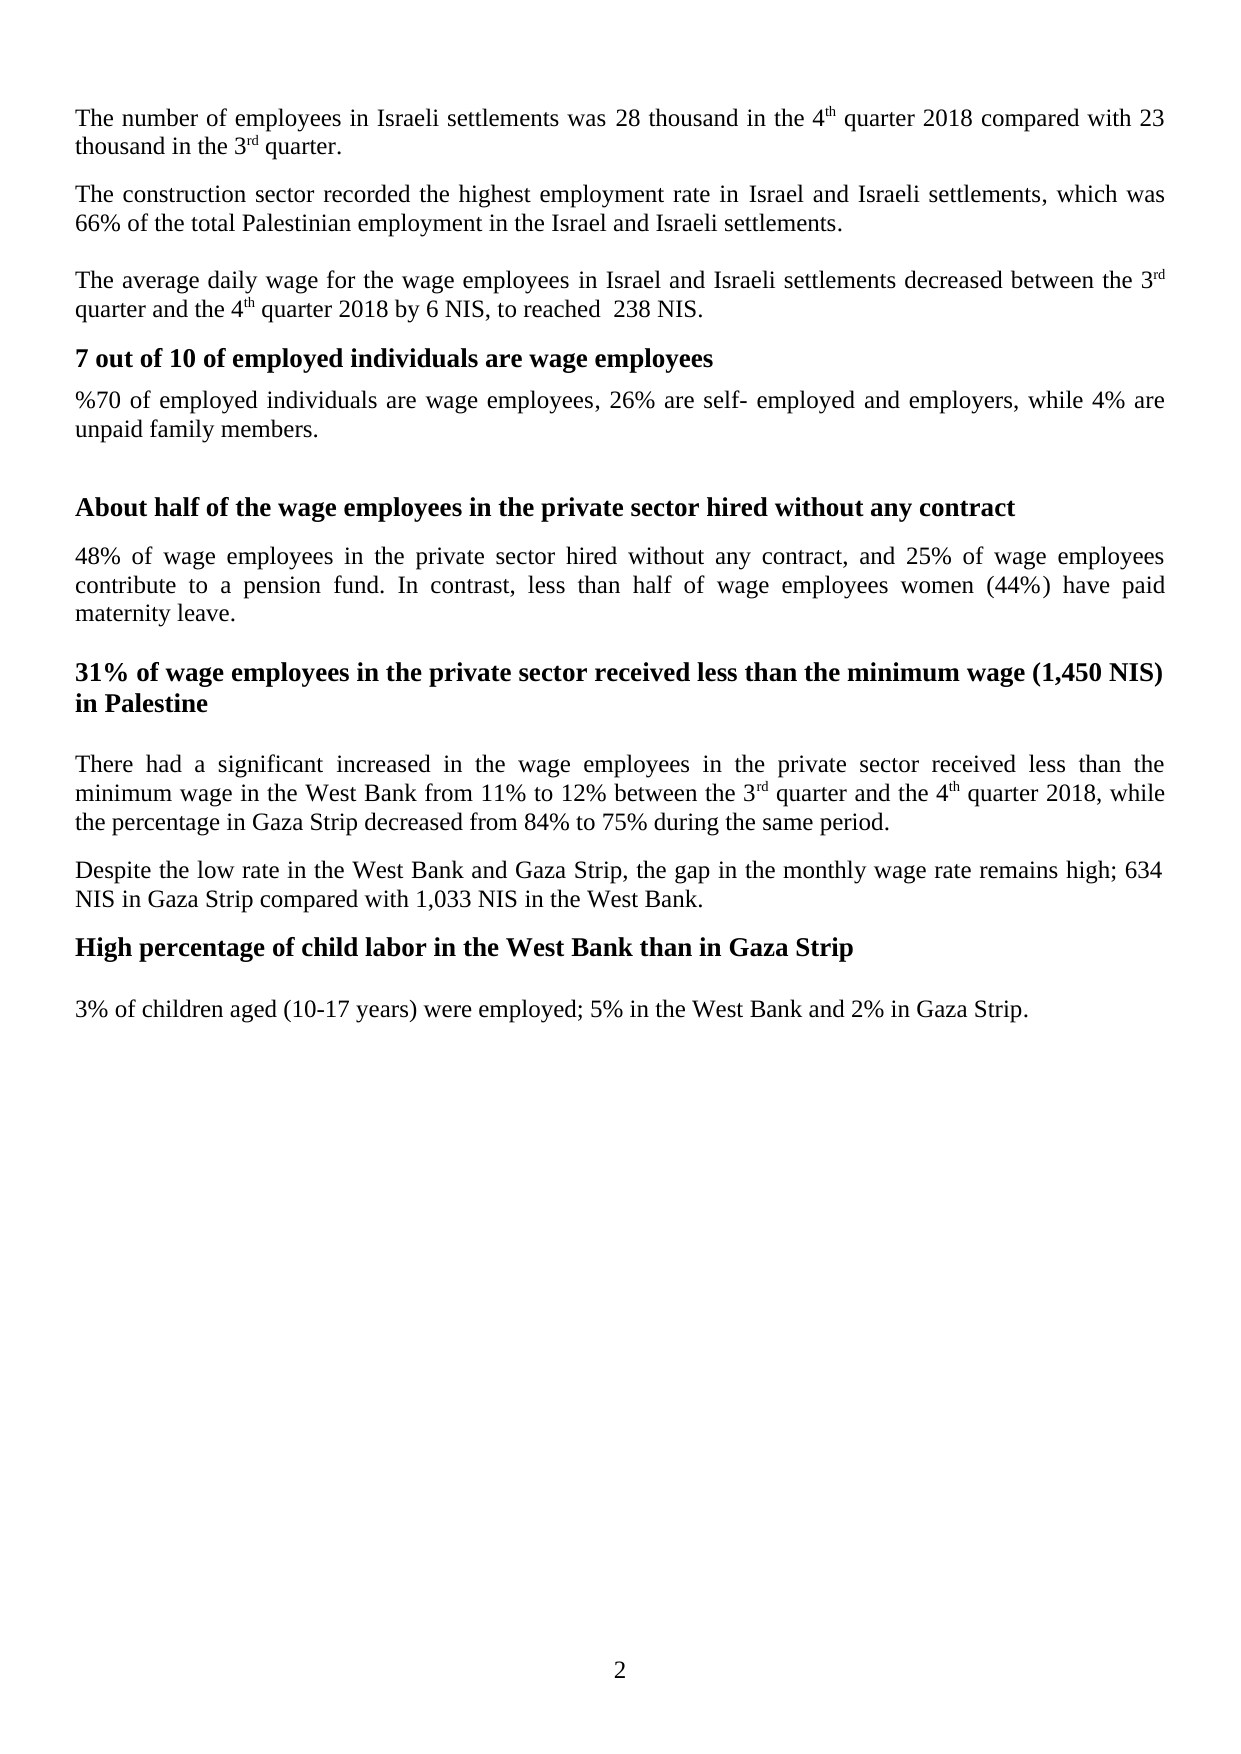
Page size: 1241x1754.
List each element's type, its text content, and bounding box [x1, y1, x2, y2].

text The construction sector recorded the highest employment rate in Israel and Israeli settlements, which was 66% of the total Palestinian employment in the Israel and Israeli settlements. [75, 179, 1165, 237]
text About half of the wage employees in the private sector hired without any contract [75, 491, 1165, 522]
text Despite the low rate in the West Bank and Gaza Strip, the gap in the monthly wage rate remains high; 634 NIS in Gaza Strip compared with 1,033 NIS in the West Bank. [75, 855, 1165, 912]
text 3% of children aged (10-17 years) were employed; 5% in the West Bank and 2% in Gaza Strip. [75, 994, 1165, 1023]
text The average daily wage for the wage employees in Israel and Israeli settlements decreased between the 3rd quarter and the 4th quarter 2018 by 6 NIS, to reached 238 NIS. [75, 266, 1165, 323]
text %70 of employed individuals are wage employees, 26% are self- employed and employers, while 4% are unpaid family members. [75, 385, 1165, 443]
text 48% of wage employees in the private sector hired without any contract, and 25% of wage employees contribute to a pension fund. In contrast, less than half of wage employees women (44%) have paid maternity leave. [75, 541, 1165, 627]
text 31% of wage employees in the private sector received less than the minimum wage (1,450 NIS) in Palestine [75, 656, 1165, 718]
text 7 out of 10 of employed individuals are wage employees [75, 342, 1165, 373]
text There had a significant increased in the wage employees in the private sector received less than the minimum wage in the West Bank from 11% to 12% between the 3rd quarter and the 4th quarter 2018, while the percentage in Gaza Strip decreased from 84% to 75% during the same period. [75, 749, 1165, 836]
text The number of employees in Israeli settlements was 28 thousand in the 4th quarter 2018 compared with 23 thousand in the 3rd quarter. [75, 103, 1165, 160]
text High percentage of child labor in the West Bank than in Gaza Strip [75, 932, 1165, 963]
